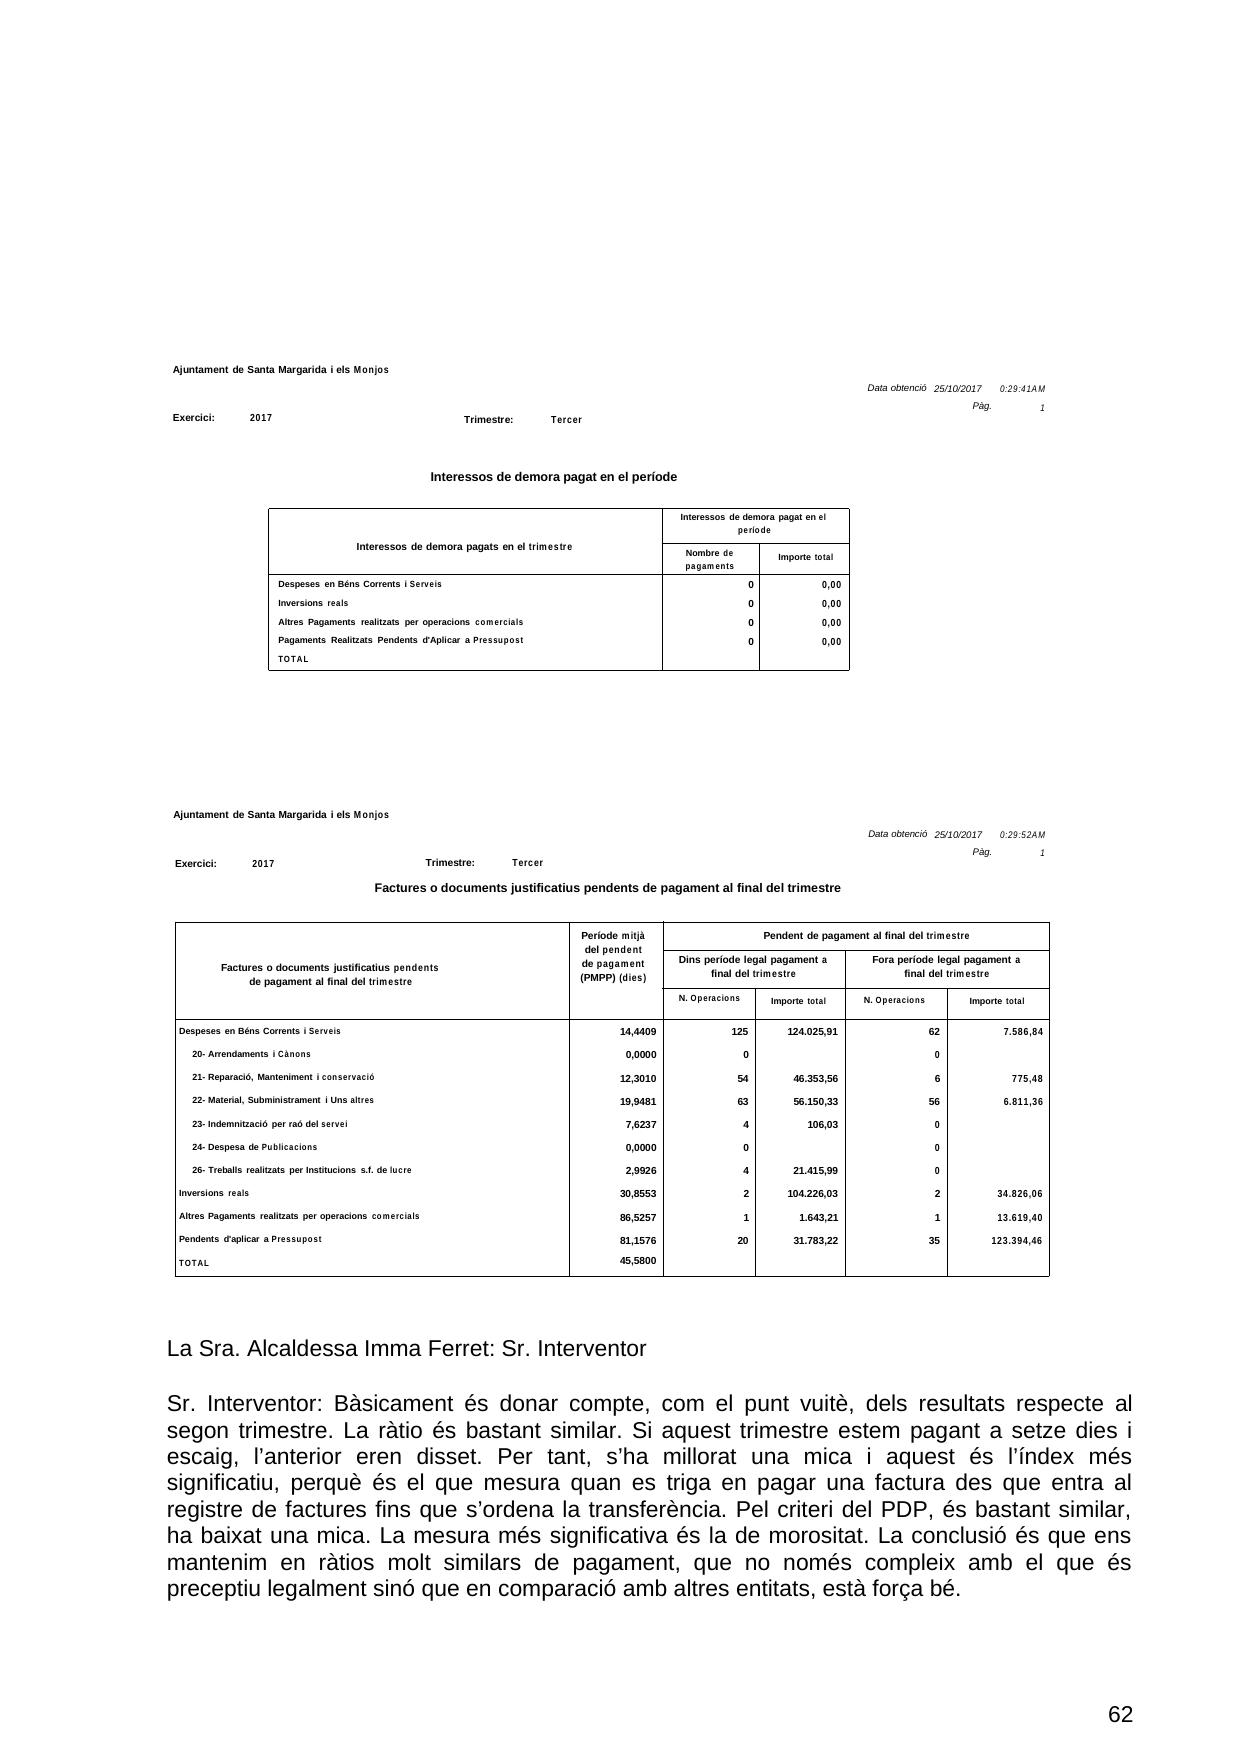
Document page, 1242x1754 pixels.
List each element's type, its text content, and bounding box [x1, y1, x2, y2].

text Sr. Interventor: Bàsicament és donar compte, com el punt vuitè, dels resultats respecte al segon trimestre. La ràtio és bastant similar. Si aquest trimestre estem pagant a setze dies i escaig, l’anterior eren disset. Per tant, s’ha millorat una mica i aquest és l’índex més significatiu, perquè és el que mesura quan es triga en pagar una factura des que entra al registre de factures fins que s’ordena la transferència. Pel criteri del PDP, és bastant similar, ha baixat una mica. La mesura més significativa és la de morositat. La conclusió és que ens mantenim en ràtios molt similars de pagament, que no només compleix amb el que és preceptiu legalment sinó que en comparació amb altres entitats, està força bé. [167, 1390, 1133, 1601]
text La Sra. Alcaldessa Imma Ferret: Sr. Interventor [167, 1335, 1133, 1361]
